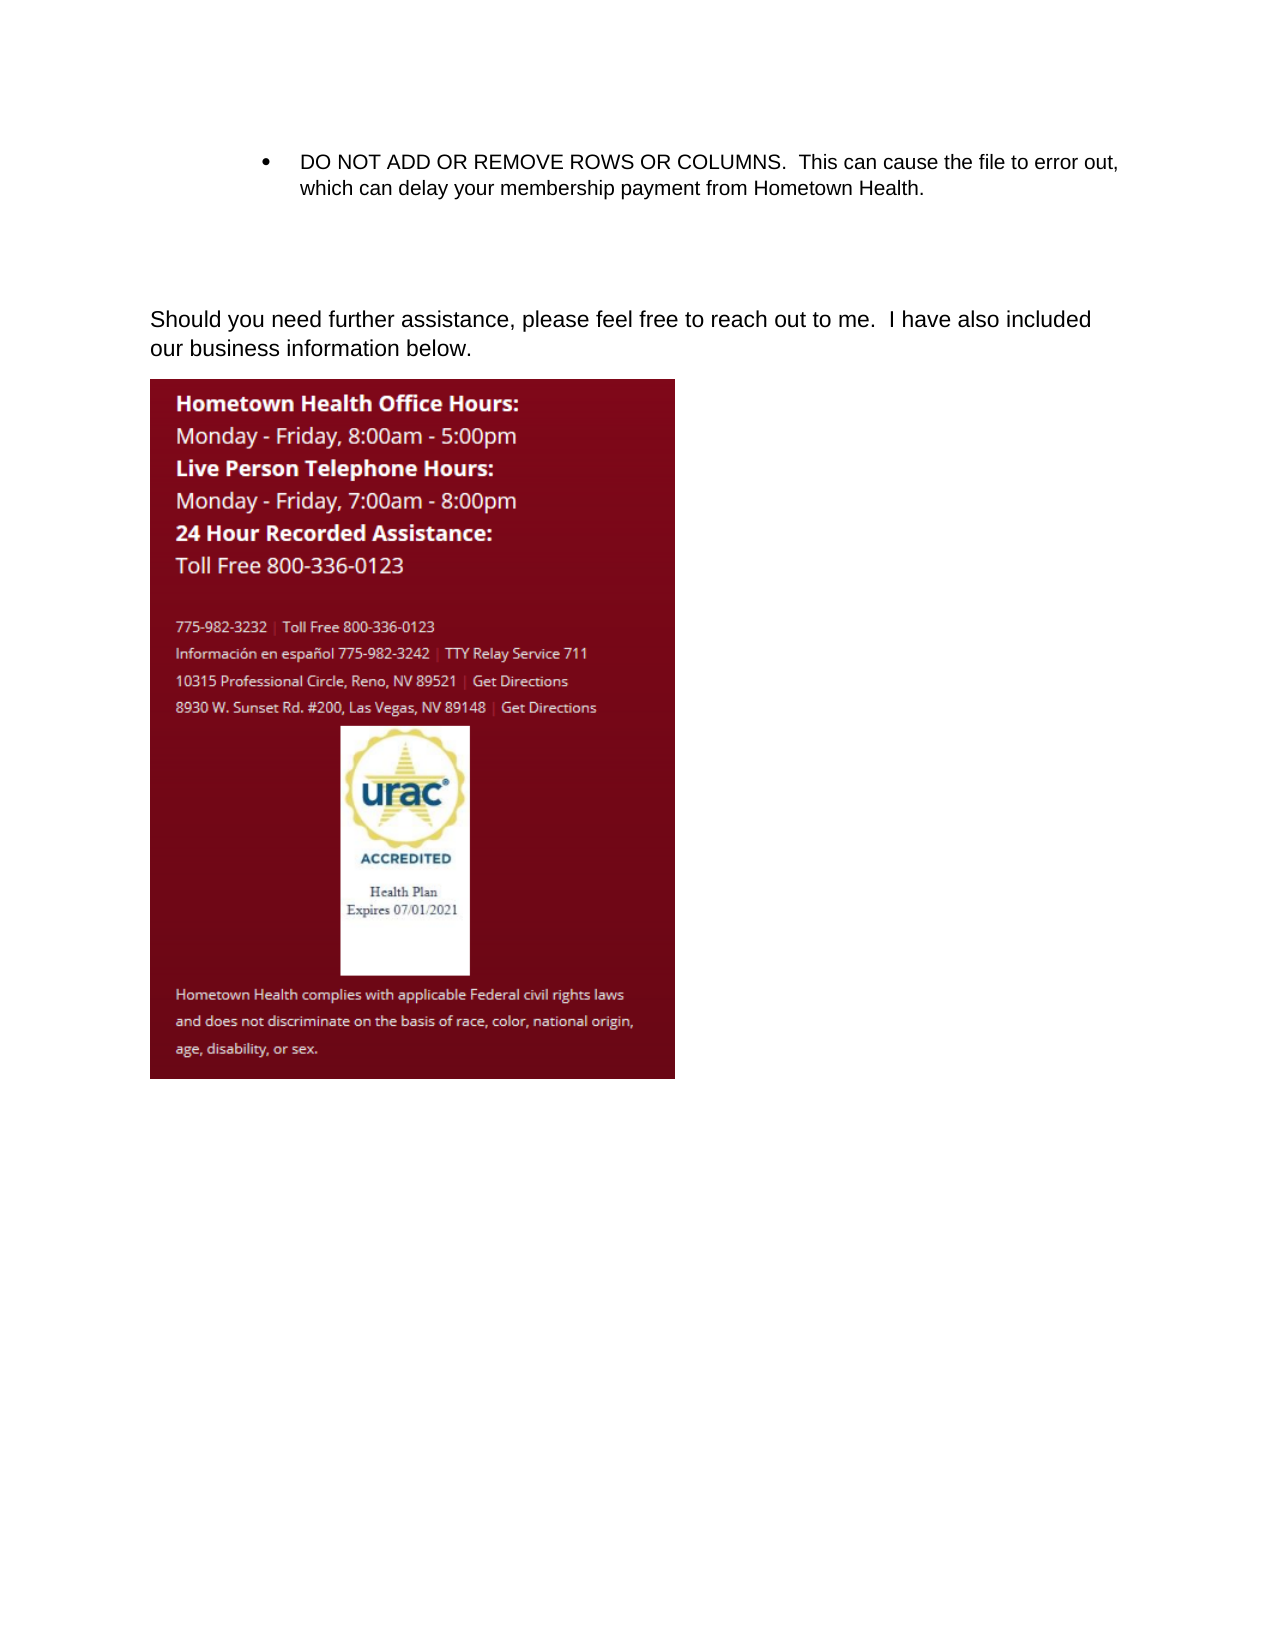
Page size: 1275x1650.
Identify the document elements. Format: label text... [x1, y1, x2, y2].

table_header [150, 380, 989, 1097]
text Should you need further assistance, please feel free to reach out to me. I have also included our business information below. [150, 306, 1125, 361]
list DO NOT ADD OR REMOVE ROWS OR COLUMNS. This can cause the file to error out, which can delay your membership payment from Hometown Health. [262, 150, 1125, 200]
picture [150, 379, 675, 1079]
